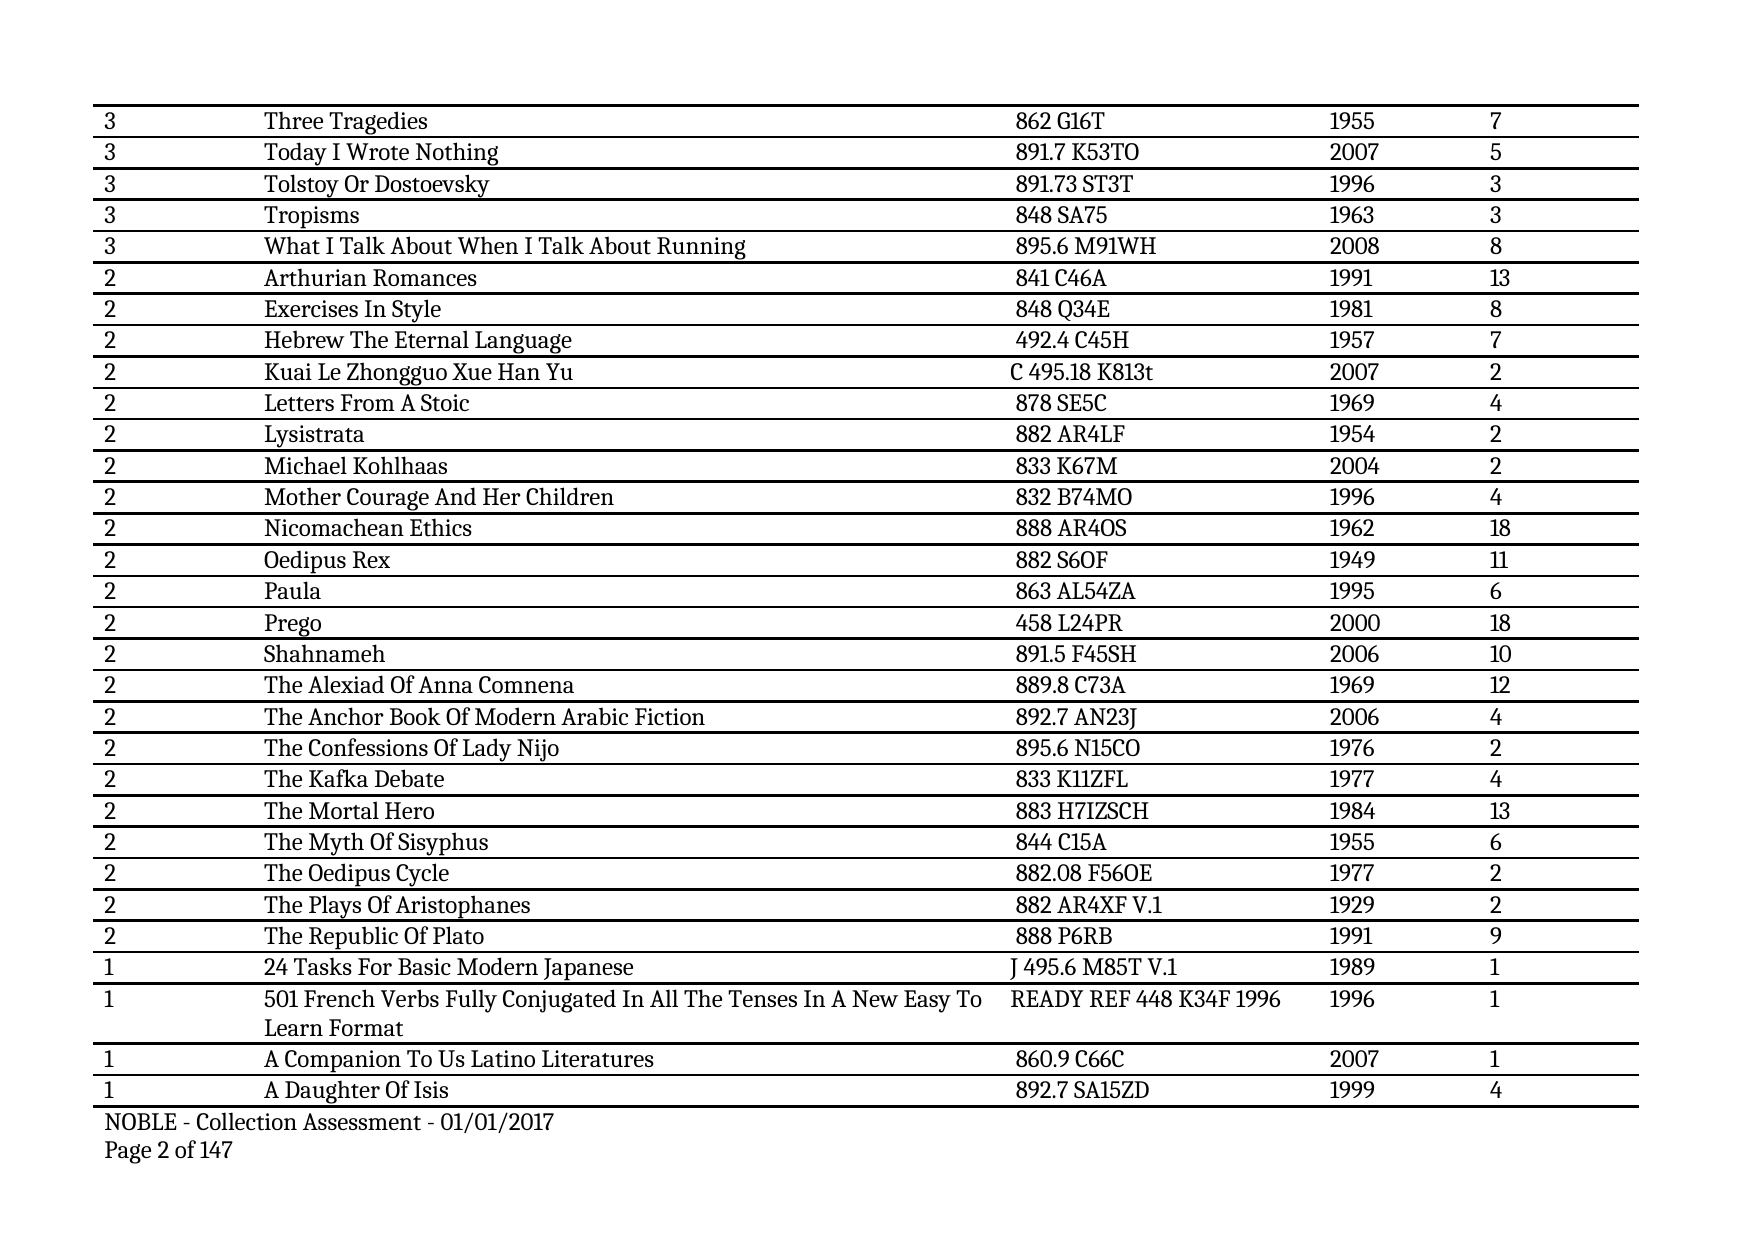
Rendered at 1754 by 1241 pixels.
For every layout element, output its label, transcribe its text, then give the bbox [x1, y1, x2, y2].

table_cell Paula [253, 577, 999, 606]
table_cell 2 [93, 828, 253, 857]
table_cell 895.6 M91WH [999, 232, 1319, 261]
table_cell 848 SA75 [999, 201, 1319, 229]
table_cell 4 [1479, 1076, 1638, 1105]
table_cell 8 [1479, 295, 1638, 324]
table_cell 3 [93, 107, 253, 136]
table_cell 2006 [1319, 640, 1478, 668]
table_cell Letters From A Stoic [253, 389, 999, 418]
table_cell 891.7 K53TO [999, 138, 1319, 167]
table_cell 844 C15A [999, 828, 1319, 857]
table_cell 4 [1479, 765, 1638, 794]
table_cell 3 [93, 170, 253, 198]
table_cell 1 [93, 1076, 253, 1105]
table_cell 2 [93, 389, 253, 418]
table_cell 1996 [1319, 985, 1478, 1042]
table_cell 10 [1479, 640, 1638, 668]
table_cell 1995 [1319, 577, 1478, 606]
table_cell 1969 [1319, 671, 1478, 700]
table_cell 2 [93, 264, 253, 292]
table_cell 1929 [1319, 891, 1478, 919]
table_cell The Alexiad Of Anna Comnena [253, 671, 999, 700]
table_cell 11 [1479, 546, 1638, 574]
table_cell 1963 [1319, 201, 1478, 229]
table_cell 8 [1479, 232, 1638, 261]
table_cell 7 [1479, 326, 1638, 355]
table_cell Shahnameh [253, 640, 999, 668]
table_cell 860.9 C66C [999, 1045, 1319, 1073]
table_cell 863 AL54ZA [999, 577, 1319, 606]
table_cell 492.4 C45H [999, 326, 1319, 355]
table_cell 2007 [1319, 138, 1478, 167]
table_cell 2 [93, 734, 253, 763]
table_cell 2 [93, 452, 253, 480]
table_cell 883 H7IZSCH [999, 797, 1319, 825]
table_cell 1976 [1319, 734, 1478, 763]
table_cell 833 K11ZFL [999, 765, 1319, 794]
table_cell 3 [93, 232, 253, 261]
table_cell Hebrew The Eternal Language [253, 326, 999, 355]
table_cell 13 [1479, 264, 1638, 292]
table_cell 2 [1479, 358, 1638, 386]
table_cell 832 B74MO [999, 483, 1319, 512]
table_cell Three Tragedies [253, 107, 999, 136]
table_cell 6 [1479, 577, 1638, 606]
table_cell 882 AR4LF [999, 420, 1319, 449]
table_cell 888 P6RB [999, 922, 1319, 951]
table_cell 2007 [1319, 358, 1478, 386]
table_cell 1957 [1319, 326, 1478, 355]
table_cell 2004 [1319, 452, 1478, 480]
table_cell 892.7 SA15ZD [999, 1076, 1319, 1105]
table_cell 12 [1479, 671, 1638, 700]
table_cell Kuai Le Zhongguo Xue Han Yu [253, 358, 999, 386]
table_cell 1977 [1319, 859, 1478, 888]
table_cell A Companion To Us Latino Literatures [253, 1045, 999, 1073]
table_cell The Kafka Debate [253, 765, 999, 794]
table_cell C 495.18 K813t [999, 358, 1319, 386]
table_cell 2 [1479, 891, 1638, 919]
table_cell 2 [93, 515, 253, 543]
table_cell 1977 [1319, 765, 1478, 794]
table_cell 2 [93, 326, 253, 355]
table_cell 3 [1479, 201, 1638, 229]
table_cell 2000 [1319, 608, 1478, 637]
table_cell 882.08 F56OE [999, 859, 1319, 888]
table_cell 2008 [1319, 232, 1478, 261]
table_cell Arthurian Romances [253, 264, 999, 292]
table_cell 2 [93, 420, 253, 449]
table_cell 882 S6OF [999, 546, 1319, 574]
table_cell 1 [1479, 985, 1638, 1042]
table_cell 1981 [1319, 295, 1478, 324]
table_cell Nicomachean Ethics [253, 515, 999, 543]
table_cell Tolstoy Or Dostoevsky [253, 170, 999, 198]
table_cell The Oedipus Cycle [253, 859, 999, 888]
table_cell 1984 [1319, 797, 1478, 825]
table_cell 1962 [1319, 515, 1478, 543]
table_cell Today I Wrote Nothing [253, 138, 999, 167]
table_cell 888 AR4OS [999, 515, 1319, 543]
table_cell Prego [253, 608, 999, 637]
table_cell 1996 [1319, 170, 1478, 198]
table_cell 2 [93, 765, 253, 794]
table_cell 3 [1479, 170, 1638, 198]
table_cell 5 [1479, 138, 1638, 167]
table_cell The Mortal Hero [253, 797, 999, 825]
table_cell The Plays Of Aristophanes [253, 891, 999, 919]
table_cell 1 [93, 985, 253, 1042]
table_cell 458 L24PR [999, 608, 1319, 637]
table_cell 2 [93, 608, 253, 637]
table_cell 2006 [1319, 703, 1478, 731]
table_cell 2 [1479, 859, 1638, 888]
table_cell 6 [1479, 828, 1638, 857]
table_cell 1989 [1319, 953, 1478, 982]
table_cell 2 [93, 295, 253, 324]
table_cell 2 [93, 891, 253, 919]
table_cell A Daughter Of Isis [253, 1076, 999, 1105]
table_cell Oedipus Rex [253, 546, 999, 574]
table_cell 1 [93, 1045, 253, 1073]
table_cell 848 Q34E [999, 295, 1319, 324]
table_cell 1955 [1319, 828, 1478, 857]
table_cell 501 French Verbs Fully Conjugated In All The Tenses In A New Easy To Learn Format [253, 985, 999, 1042]
table_cell 2 [1479, 420, 1638, 449]
table_cell Michael Kohlhaas [253, 452, 999, 480]
table_cell 895.6 N15CO [999, 734, 1319, 763]
table_cell 2 [93, 797, 253, 825]
table_cell Lysistrata [253, 420, 999, 449]
table_cell 2 [1479, 734, 1638, 763]
table_cell 7 [1479, 107, 1638, 136]
table_cell 9 [1479, 922, 1638, 951]
table_cell 18 [1479, 515, 1638, 543]
table_cell 878 SE5C [999, 389, 1319, 418]
table_cell 2 [93, 703, 253, 731]
table_cell 2007 [1319, 1045, 1478, 1073]
table_cell The Anchor Book Of Modern Arabic Fiction [253, 703, 999, 731]
table_cell 2 [93, 546, 253, 574]
table_cell 1969 [1319, 389, 1478, 418]
table_cell 3 [93, 201, 253, 229]
table_cell 2 [93, 358, 253, 386]
table_cell Tropisms [253, 201, 999, 229]
table_cell 889.8 C73A [999, 671, 1319, 700]
table_cell 2 [1479, 452, 1638, 480]
table_cell 841 C46A [999, 264, 1319, 292]
table_cell The Republic Of Plato [253, 922, 999, 951]
table_cell The Myth Of Sisyphus [253, 828, 999, 857]
table_cell 4 [1479, 389, 1638, 418]
table_cell 1999 [1319, 1076, 1478, 1105]
table_cell 1991 [1319, 264, 1478, 292]
table_cell Exercises In Style [253, 295, 999, 324]
table_cell 1 [1479, 1045, 1638, 1073]
table_cell 1996 [1319, 483, 1478, 512]
table_cell 4 [1479, 703, 1638, 731]
table_cell 862 G16T [999, 107, 1319, 136]
table_cell 24 Tasks For Basic Modern Japanese [253, 953, 999, 982]
table_cell 3 [93, 138, 253, 167]
table_cell What I Talk About When I Talk About Running [253, 232, 999, 261]
table_cell 2 [93, 483, 253, 512]
table_cell 2 [93, 577, 253, 606]
table_cell 2 [93, 922, 253, 951]
table_cell 1991 [1319, 922, 1478, 951]
table_cell 1955 [1319, 107, 1478, 136]
table_cell 1 [1479, 953, 1638, 982]
table_cell 2 [93, 671, 253, 700]
table_cell Mother Courage And Her Children [253, 483, 999, 512]
table_cell 2 [93, 859, 253, 888]
table_cell The Confessions Of Lady Nijo [253, 734, 999, 763]
table_cell 882 AR4XF V.1 [999, 891, 1319, 919]
table_cell 1 [93, 953, 253, 982]
table_cell 1949 [1319, 546, 1478, 574]
table_cell READY REF 448 K34F 1996 [999, 985, 1319, 1042]
table_cell 4 [1479, 483, 1638, 512]
table_cell 18 [1479, 608, 1638, 637]
table_cell 891.73 ST3T [999, 170, 1319, 198]
table_cell 892.7 AN23J [999, 703, 1319, 731]
table_cell 1954 [1319, 420, 1478, 449]
table_cell 833 K67M [999, 452, 1319, 480]
table_cell 891.5 F45SH [999, 640, 1319, 668]
table_cell J 495.6 M85T V.1 [999, 953, 1319, 982]
table_cell 13 [1479, 797, 1638, 825]
table_cell 2 [93, 640, 253, 668]
